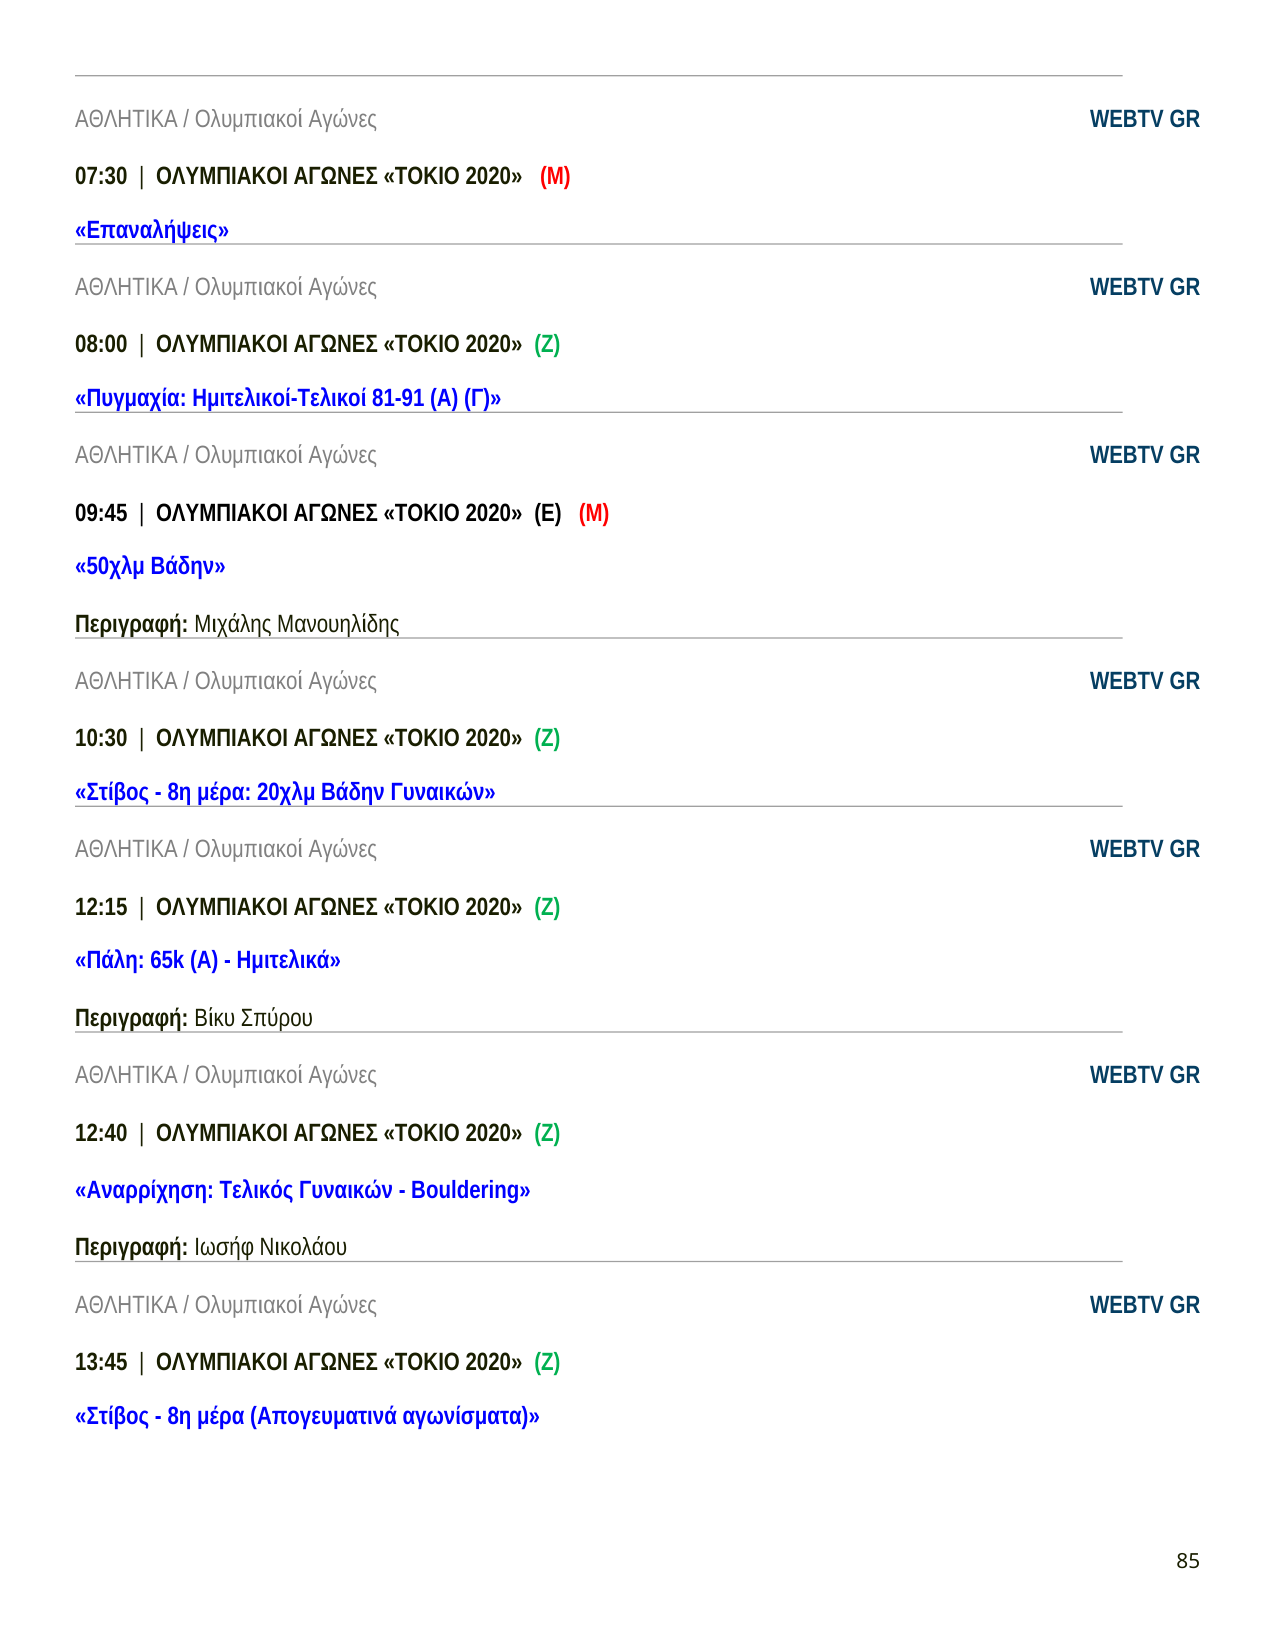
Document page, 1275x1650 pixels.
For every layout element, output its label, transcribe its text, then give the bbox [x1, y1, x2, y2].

text 08:00 | ΟΛΥΜΠΙΑΚΟΙ ΑΓΩΝΕΣ «ΤΟΚΙΟ 2020» (Z) [75, 301, 1200, 358]
text «Στίβος - 8η μέρα (Απογευματινά αγωνίσματα)» [75, 1401, 1200, 1429]
table_header WEBTV GR [638, 1060, 1200, 1089]
table_header ΑΘΛΗΤΙΚΑ / Ολυμπιακοί Αγώνες [75, 104, 637, 132]
table_header WEBTV GR [638, 104, 1200, 132]
table_header ΑΘΛΗΤΙΚΑ / Ολυμπιακοί Αγώνες [75, 835, 637, 863]
text Περιγραφή: Ιωσήφ Νικολάου [75, 1232, 1200, 1261]
text 13:45 | ΟΛΥΜΠΙΑΚΟΙ ΑΓΩΝΕΣ «ΤΟΚΙΟ 2020» (Z) [75, 1318, 1200, 1376]
table_header WEBTV GR [638, 1290, 1200, 1318]
text 12:40 | ΟΛΥΜΠΙΑΚΟΙ ΑΓΩΝΕΣ «ΤΟΚΙΟ 2020» (Z) [75, 1089, 1200, 1175]
text 12:15 | ΟΛΥΜΠΙΑΚΟΙ ΑΓΩΝΕΣ «ΤΟΚΙΟ 2020» (Z) [75, 863, 1200, 920]
text «Στίβος - 8η μέρα: 20χλμ Βάδην Γυναικών» [75, 777, 1200, 806]
table_header ΑΘΛΗΤΙΚΑ / Ολυμπιακοί Αγώνες [75, 666, 637, 695]
text «Αναρρίχηση: Τελικός Γυναικών - Bouldering» [75, 1175, 1200, 1232]
text «Πάλη: 65k (Α) - Ημιτελικά» [75, 945, 1200, 1003]
table_header ΑΘΛΗΤΙΚΑ / Ολυμπιακοί Αγώνες [75, 440, 637, 469]
text «Επαναλήψεις» [75, 215, 1200, 243]
text Περιγραφή: Βίκυ Σπύρου [75, 1003, 1200, 1031]
table_header WEBTV GR [638, 835, 1200, 863]
text «Πυγμαχία: Ημιτελικοί-Τελικοί 81-91 (Α) (Γ)» [75, 383, 1200, 412]
table_header ΑΘΛΗΤΙΚΑ / Ολυμπιακοί Αγώνες [75, 1290, 637, 1318]
text «50χλμ Βάδην» [75, 551, 1200, 609]
table_header ΑΘΛΗΤΙΚΑ / Ολυμπιακοί Αγώνες [75, 272, 637, 301]
text 09:45 | ΟΛΥΜΠΙΑΚΟΙ ΑΓΩΝΕΣ «ΤΟΚΙΟ 2020» (E) (M) [75, 469, 1200, 526]
table_header WEBTV GR [638, 666, 1200, 695]
text 10:30 | ΟΛΥΜΠΙΑΚΟΙ ΑΓΩΝΕΣ «ΤΟΚΙΟ 2020» (Z) [75, 695, 1200, 752]
text 07:30 | ΟΛΥΜΠΙΑΚΟΙ ΑΓΩΝΕΣ «ΤΟΚΙΟ 2020» (M) [75, 132, 1200, 190]
table_header ΑΘΛΗΤΙΚΑ / Ολυμπιακοί Αγώνες [75, 1060, 637, 1089]
text Περιγραφή: Μιχάλης Μανουηλίδης [75, 609, 1200, 637]
table_header WEBTV GR [638, 440, 1200, 469]
table_header WEBTV GR [638, 272, 1200, 301]
